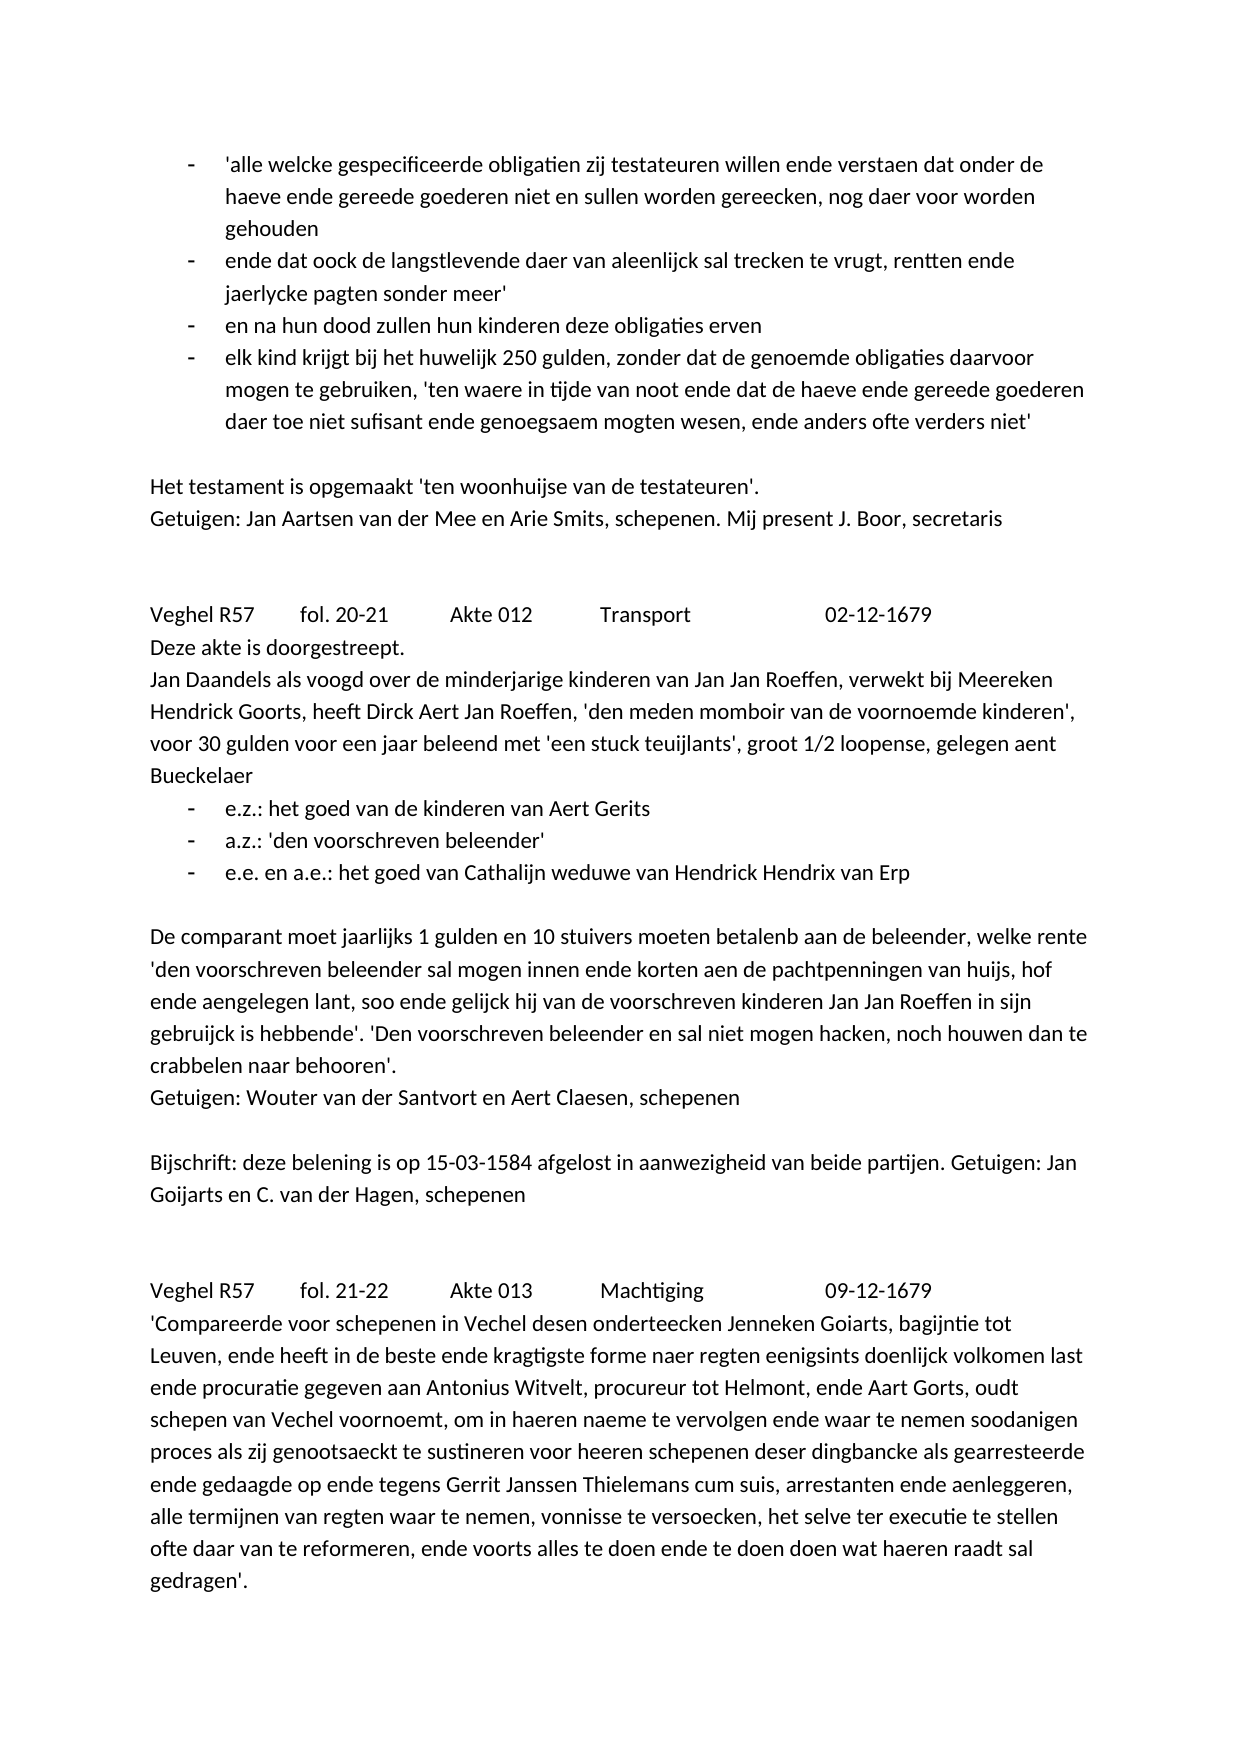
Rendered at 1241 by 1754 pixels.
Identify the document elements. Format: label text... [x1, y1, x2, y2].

text Getuigen: Jan Aartsen van der Mee en Arie Smits, schepenen. Mij present J. Boor, secretaris [150, 504, 1090, 532]
text Deze akte is doorgestreept. [150, 633, 1090, 661]
list ende dat oock de langstlevende daer van aleenlijck sal trecken te vrugt, rentten ende jaerlycke pagten sonder meer' [187, 247, 1090, 307]
text Bijschrift: deze belening is op 15-03-1584 afgelost in aanwezigheid van beide partijen. Getuigen: Jan Goijarts en C. van der Hagen, schepenen [150, 1148, 1090, 1208]
text De comparant moet jaarlijks 1 gulden en 10 stuivers moeten betalenb aan de beleender, welke rente 'den voorschreven beleender sal mogen innen ende korten aen de pachtpenningen van huijs, hof ende aengelegen lant, soo ende gelijck hij van de voorschreven kinderen Jan Jan Roeffen in sijn gebruijck is hebbende'. 'Den voorschreven beleender en sal niet mogen hacken, noch houwen dan te crabbelen naar behooren'. [150, 922, 1090, 1079]
text 'Compareerde voor schepenen in Vechel desen onderteecken Jenneken Goiarts, bagijntie tot Leuven, ende heeft in de beste ende kragtigste forme naer regten eenigsints doenlijck volkomen last ende procuratie gegeven aan Antonius Witvelt, procureur tot Helmont, ende Aart Gorts, oudt schepen van Vechel voornoemt, om in haeren naeme te vervolgen ende waar te nemen soodanigen proces als zij genootsaeckt te sustineren voor heeren schepenen deser dingbancke als gearresteerde ende gedaagde op ende tegens Gerrit Janssen Thielemans cum suis, arrestanten ende aenleggeren, alle termijnen van regten waar te nemen, vonnisse te versoecken, het selve ter executie te stellen ofte daar van te reformeren, ende voorts alles te doen ende te doen doen wat haeren raadt sal gedragen'. [150, 1309, 1090, 1594]
list a.z.: 'den voorschreven beleender' [187, 826, 1090, 854]
list 'alle welcke gespecificeerde obligatien zij testateuren willen ende verstaen dat onder de haeve ende gereede goederen niet en sullen worden gereecken, nog daer voor worden gehouden [187, 150, 1090, 242]
text Veghel R57 fol. 21-22 Akte 013 Machtiging 09-12-1679 [150, 1277, 1090, 1304]
list en na hun dood zullen hun kinderen deze obligaties erven [187, 311, 1090, 339]
list elk kind krijgt bij het huwelijk 250 gulden, zonder dat de genoemde obligaties daarvoor mogen te gebruiken, 'ten waere in tijde van noot ende dat de haeve ende gereede goederen daer toe niet sufisant ende genoegsaem mogten wesen, ende anders ofte verders niet' [187, 343, 1090, 436]
text Getuigen: Wouter van der Santvort en Aert Claesen, schepenen [150, 1083, 1090, 1111]
list e.e. en a.e.: het goed van Cathalijn weduwe van Hendrick Hendrix van Erp [187, 858, 1090, 886]
list e.z.: het goed van de kinderen van Aert Gerits [187, 794, 1090, 822]
text Het testament is opgemaakt 'ten woonhuijse van de testateuren'. [150, 472, 1090, 500]
text Veghel R57 fol. 20-21 Akte 012 Transport 02-12-1679 [150, 601, 1090, 629]
text Jan Daandels als voogd over de minderjarige kinderen van Jan Jan Roeffen, verwekt bij Meereken Hendrick Goorts, heeft Dirck Aert Jan Roeffen, 'den meden momboir van de voornoemde kinderen', voor 30 gulden voor een jaar beleend met 'een stuck teuijlants', groot 1/2 loopense, gelegen aent Bueckelaer [150, 665, 1090, 789]
